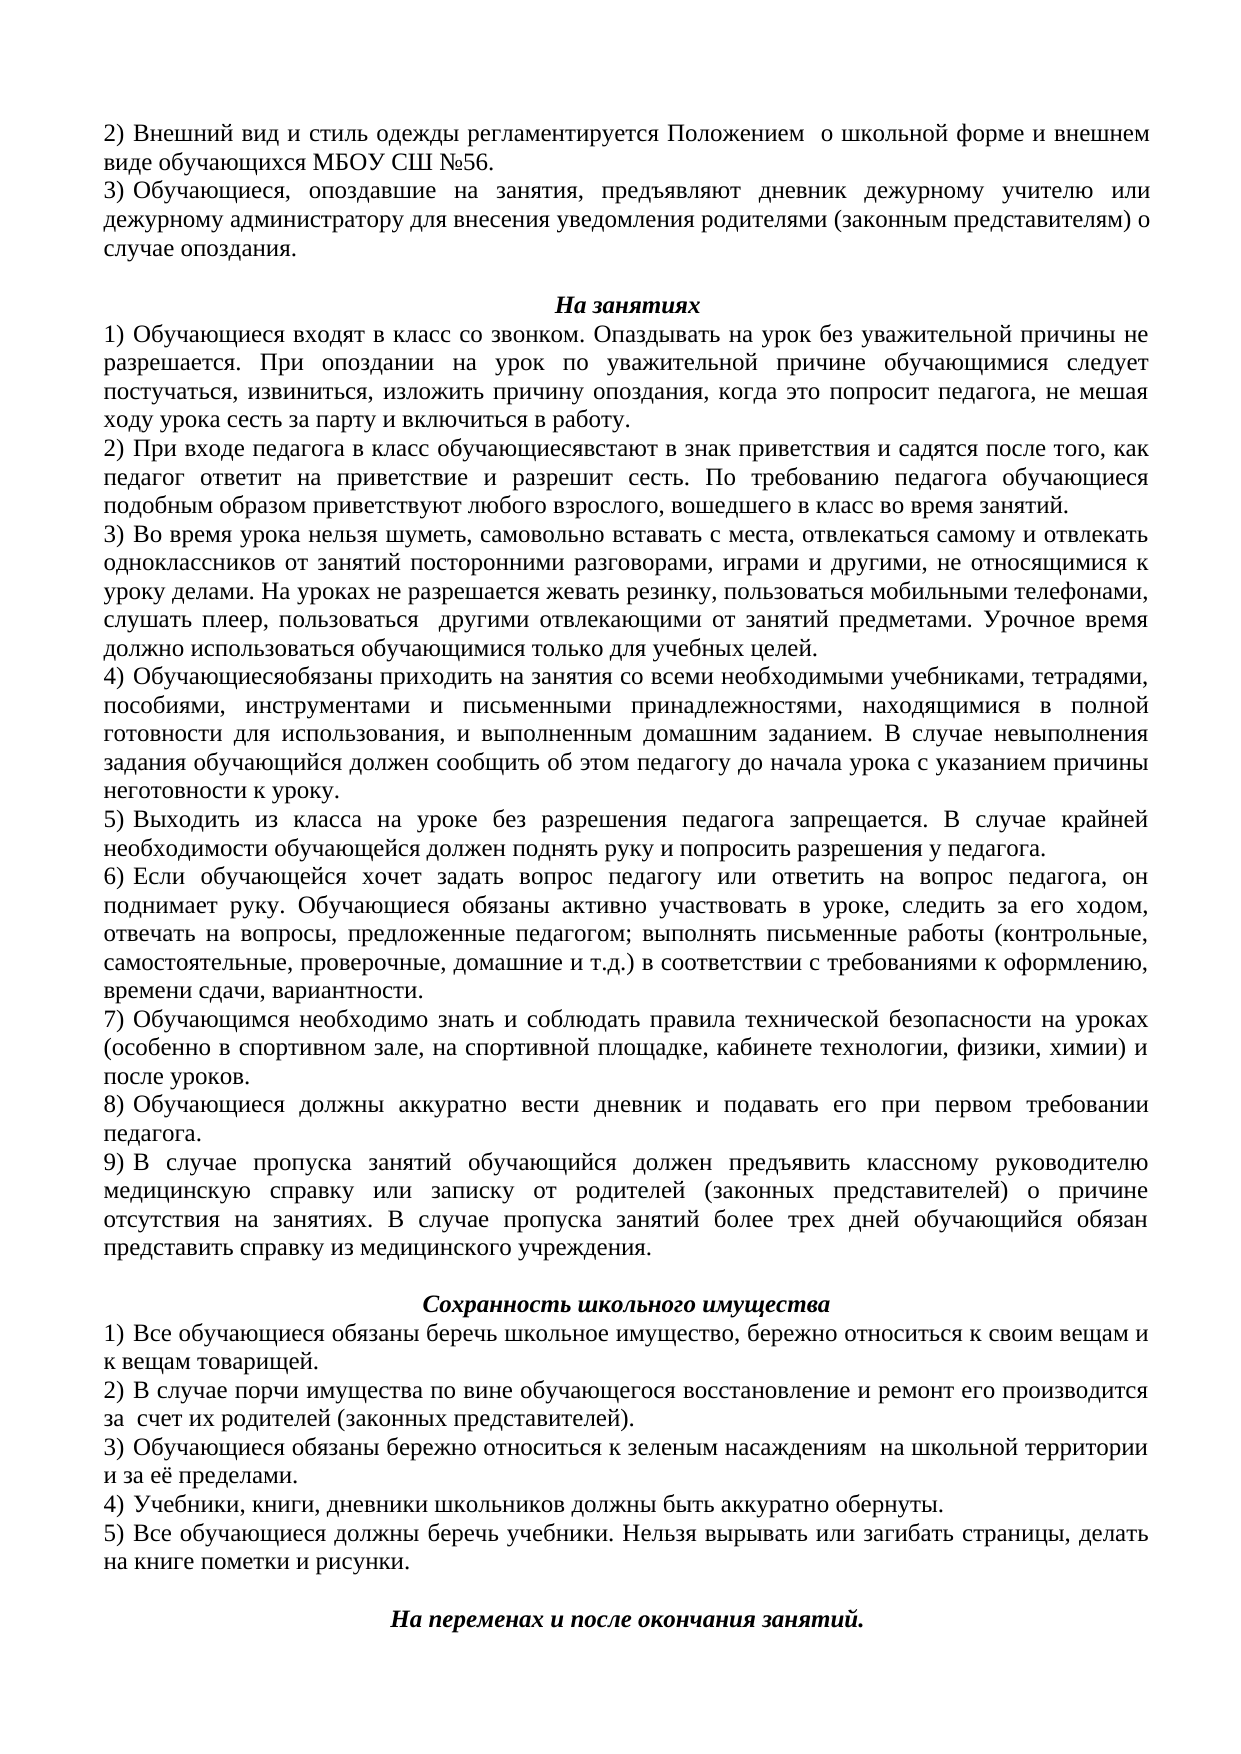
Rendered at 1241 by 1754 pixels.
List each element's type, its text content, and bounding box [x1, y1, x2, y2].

list Обучающиеся обязаны бережно относиться к зеленым насаждениям на школьной территории и за её пределами. [103, 1432, 1149, 1489]
list Обучающиесяобязаны приходить на занятия со всеми необходимыми учебниками, тетрадями, пособиями, инструментами и письменными принадлежностями, находящимися в полной готовности для использования, и выполненным домашним заданием. В случае невыполнения задания обучающийся должен сообщить об этом педагогу до начала урока с указанием причины неготовности к уроку. [103, 662, 1149, 804]
list Обучающиеся входят в класс со звонком. Опаздывать на урок без уважительной причины не разрешается. При опоздании на урок по уважительной причине обучающимися следует постучаться, извиниться, изложить причину опоздания, когда это попросит педагога, не мешая ходу урока сесть за парту и включиться в работу. [103, 319, 1149, 433]
list Обучающиеся должны аккуратно вести дневник и подавать его при первом требовании педагога. [103, 1090, 1149, 1147]
list В случае порчи имущества по вине обучающегося восстановление и ремонт его производится за счет их родителей (законных представителей). [103, 1375, 1149, 1432]
list В случае пропуска занятий обучающийся должен предъявить классному руководителю медицинскую справку или записку от родителей (законных представителей) о причине отсутствия на занятиях. В случае пропуска занятий более трех дней обучающийся обязан представить справку из медицинского учреждения. [103, 1147, 1149, 1261]
list Внешний вид и стиль одежды регламентируется Положением о школьной форме и внешнем виде обучающихся МБОУ СШ №56. [103, 118, 1152, 176]
list Во время урока нельзя шуметь, самовольно вставать с места, отвлекаться самому и отвлекать одноклассников от занятий посторонними разговорами, играми и другими, не относящимися к уроку делами. На уроках не разрешается жевать резинку, пользоваться мобильными телефонами, слушать плеер, пользоваться другими отвлекающими от занятий предметами. Урочное время должно использоваться обучающимися только для учебных целей. [103, 519, 1149, 662]
list Обучающиеся, опоздавшие на занятия, предъявляют дневник дежурному учителю или дежурному администратору для внесения уведомления родителями (законным представителям) о случае опоздания. [103, 176, 1152, 262]
list Если обучающейся хочет задать вопрос педагогу или ответить на вопрос педагога, он поднимает руку. Обучающиеся обязаны активно участвовать в уроке, следить за его ходом, отвечать на вопросы, предложенные педагогом; выполнять письменные работы (контрольные, самостоятельные, проверочные, домашние и т.д.) в соответствии с требованиями к оформлению, времени сдачи, вариантности. [103, 862, 1149, 1004]
text Сохранность школьного имущества [103, 1290, 1149, 1318]
list Выходить из класса на уроке без разрешения педагога запрещается. В случае крайней необходимости обучающейся должен поднять руку и попросить разрешения у педагога. [103, 804, 1149, 862]
list Все обучающиеся обязаны беречь школьное имущество, бережно относиться к своим вещам и к вещам товарищей. [103, 1318, 1149, 1375]
text На переменах и после окончания занятий. [103, 1604, 1152, 1633]
list Все обучающиеся должны беречь учебники. Нельзя вырывать или загибать страницы, делать на книге пометки и рисунки. [103, 1518, 1149, 1575]
text На занятиях [103, 291, 1152, 319]
list При входе педагога в класс обучающиесявстают в знак приветствия и садятся после того, как педагог ответит на приветствие и разрешит сесть. По требованию педагога обучающиеся подобным образом приветствуют любого взрослого, вошедшего в класс во время занятий. [103, 433, 1149, 519]
list Обучающимся необходимо знать и соблюдать правила технической безопасности на уроках (особенно в спортивном зале, на спортивной площадке, кабинете технологии, физики, химии) и после уроков. [103, 1004, 1149, 1090]
list Учебники, книги, дневники школьников должны быть аккуратно обернуты. [103, 1489, 1152, 1518]
